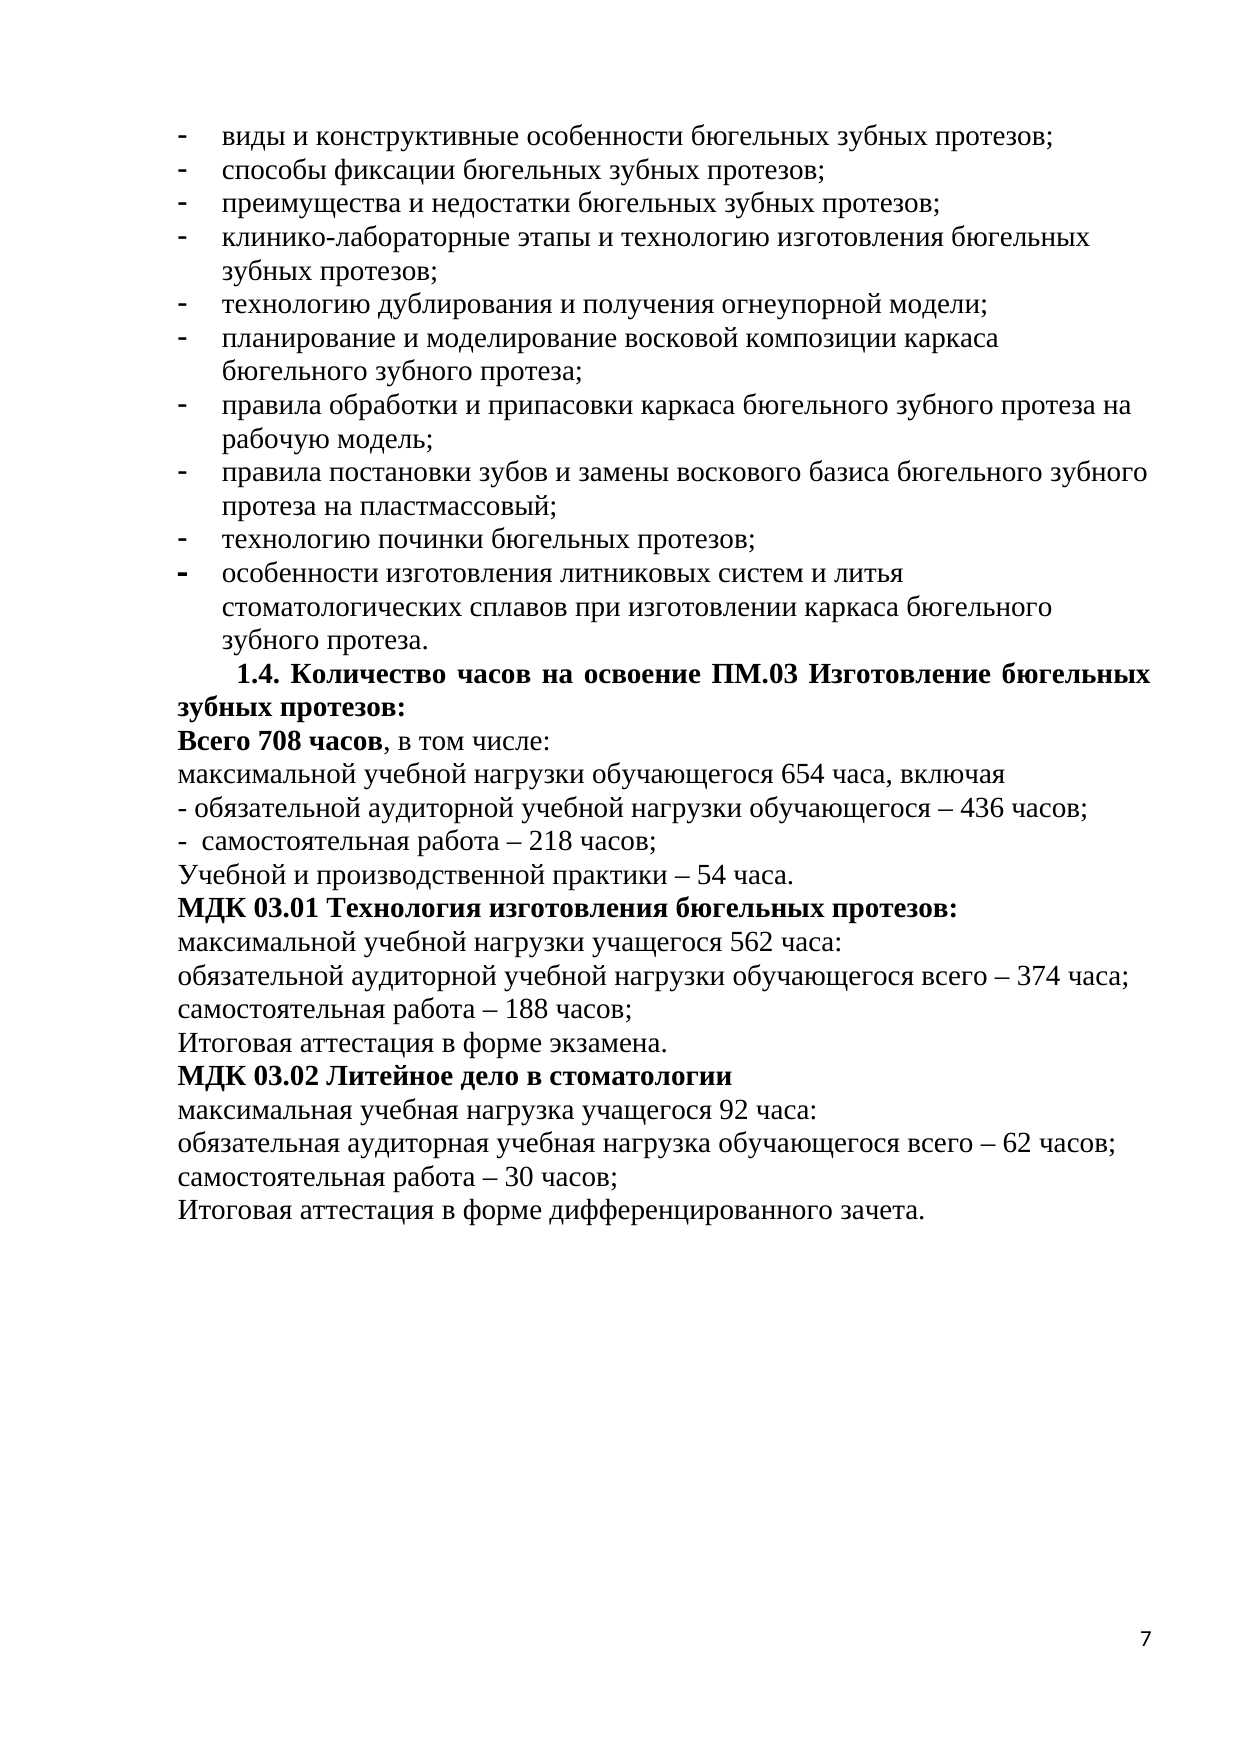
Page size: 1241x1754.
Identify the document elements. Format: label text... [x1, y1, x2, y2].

list особенности изготовления литниковых систем и литья стоматологических сплавов при изготовлении каркаса бюгельного зубного протеза. [177, 555, 1152, 656]
text МДК 03.02 Литейное дело в стоматологии [177, 1058, 1152, 1092]
text Всего 708 часов, в том числе: [177, 723, 1152, 756]
text 1.4. Количество часов на освоение ПМ.03 Изготовление бюгельных зубных протезов: [177, 656, 1152, 723]
list способы фиксации бюгельных зубных протезов; [177, 152, 1152, 185]
text обязательной аудиторной учебной нагрузки обучающегося всего – 374 часа; самостоятельная работа – 188 часов; [177, 958, 1152, 1025]
list технологию починки бюгельных протезов; [177, 521, 1152, 555]
text максимальной учебной нагрузки обучающегося 654 часа, включая [177, 756, 1152, 790]
text обязательная аудиторная учебная нагрузка обучающегося всего – 62 часов; [177, 1125, 1152, 1159]
text Учебной и производственной практики – 54 часа. [177, 857, 1152, 891]
text максимальной учебной нагрузки учащегося 562 часа: [177, 924, 1152, 958]
list правила постановки зубов и замены воскового базиса бюгельного зубного протеза на пластмассовый; [177, 454, 1152, 521]
list клинико-лабораторные этапы и технологию изготовления бюгельных зубных протезов; [177, 219, 1152, 286]
text Итоговая аттестация в форме дифференцированного зачета. [177, 1192, 1152, 1226]
text - обязательной аудиторной учебной нагрузки обучающегося – 436 часов; [177, 790, 1152, 823]
list правила обработки и припасовки каркаса бюгельного зубного протеза на рабочую модель; [177, 387, 1152, 454]
list планирование и моделирование восковой композиции каркаса бюгельного зубного протеза; [177, 320, 1152, 387]
list преимущества и недостатки бюгельных зубных протезов; [177, 185, 1152, 219]
text Итоговая аттестация в форме экзамена. [177, 1025, 1152, 1058]
text самостоятельная работа – 30 часов; [177, 1159, 1152, 1192]
text максимальная учебная нагрузка учащегося 92 часа: [177, 1092, 1152, 1125]
text - самостоятельная работа – 218 часов; [177, 823, 1152, 857]
text МДК 03.01 Технология изготовления бюгельных протезов: [177, 891, 1152, 924]
list виды и конструктивные особенности бюгельных зубных протезов; [177, 118, 1152, 152]
list технологию дублирования и получения огнеупорной модели; [177, 286, 1152, 320]
